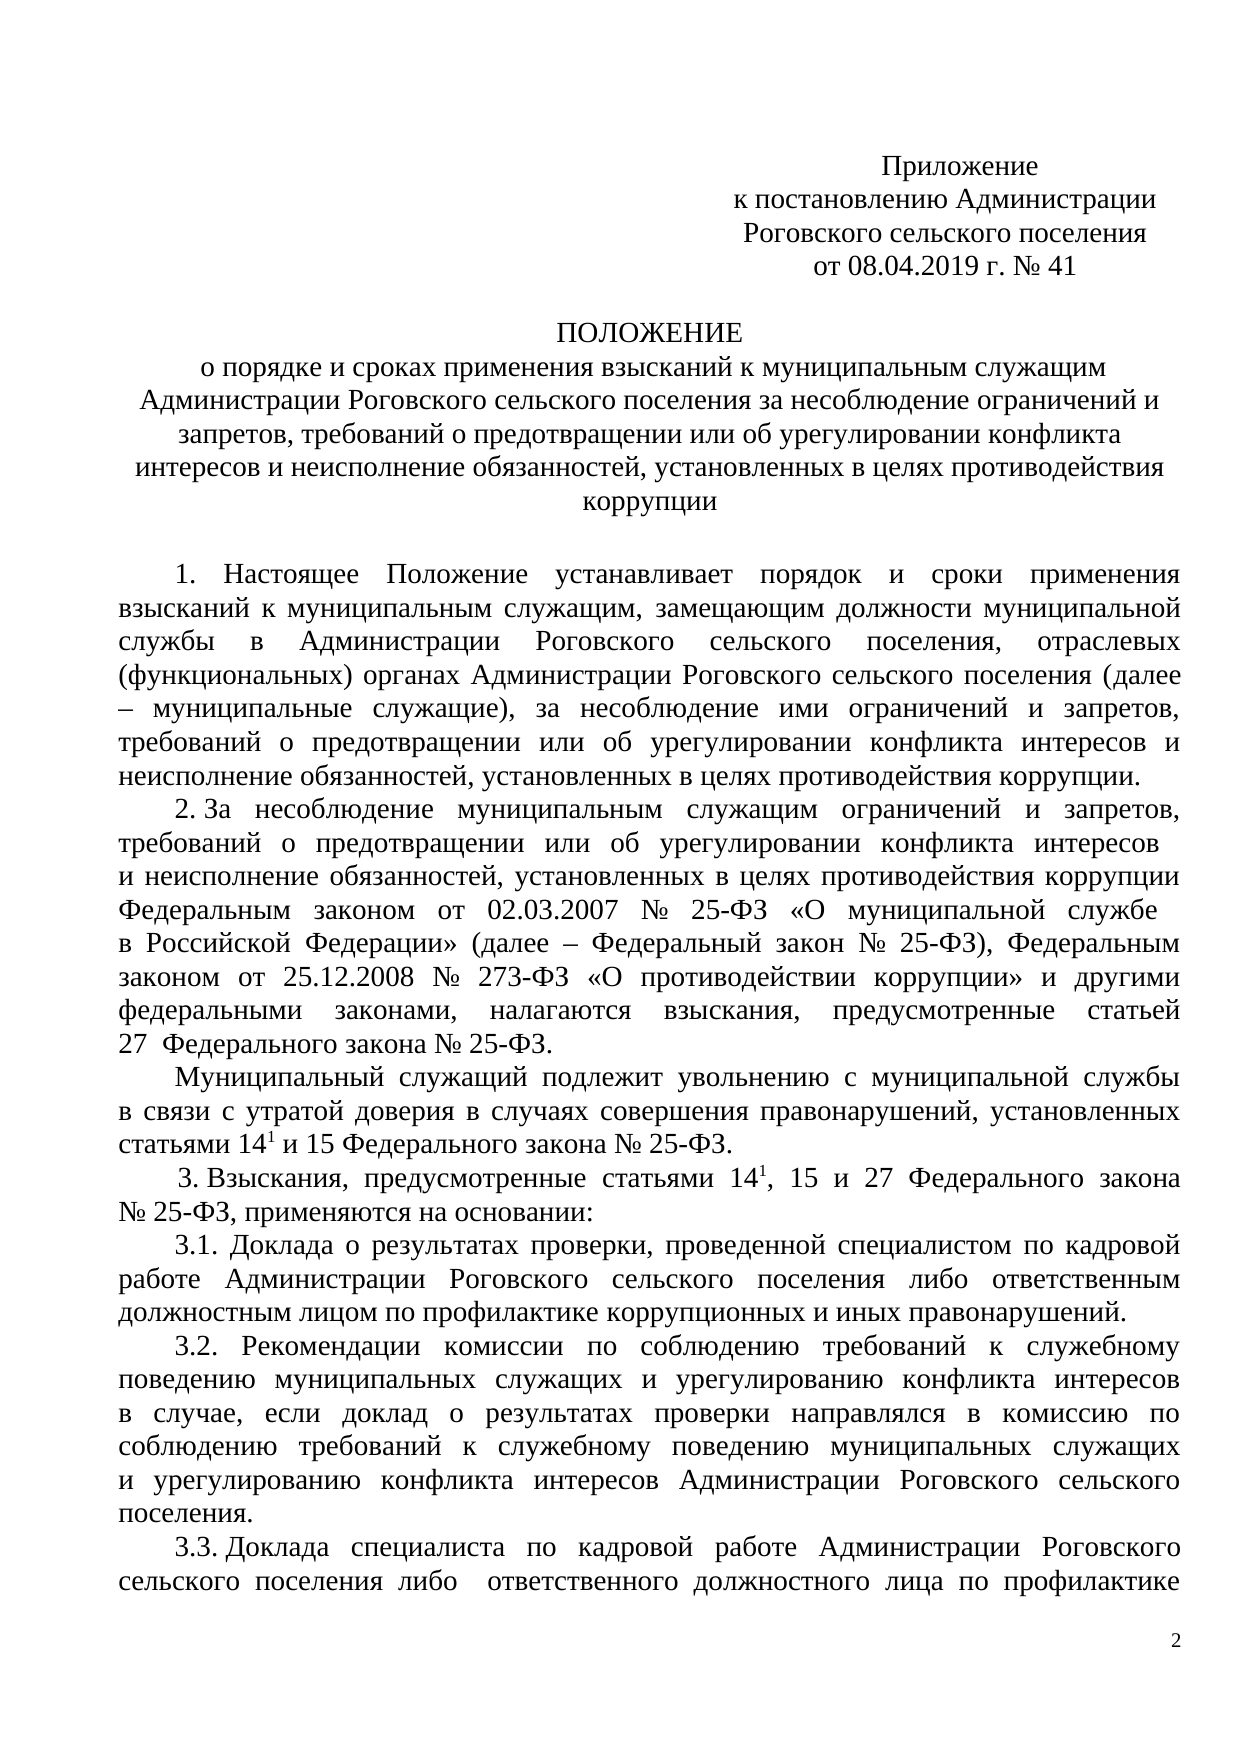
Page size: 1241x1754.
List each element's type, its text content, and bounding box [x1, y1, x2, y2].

text от 08.04.2019 г. № 41 [709, 248, 1181, 282]
text ПОЛОЖЕНИЕ о порядке и сроках применения взысканий к муниципальным служащим Администрации Роговского сельского поселения за несоблюдение ограничений и запретов, требований о предотвращении или об урегулировании конфликта интересов и неисполнение обязанностей, установленных в целях противодействия коррупции [118, 315, 1181, 517]
text 1. Настоящее Положение устанавливает порядок и сроки применения взысканий к муниципальным служащим, замещающим должности муниципальной службы в Администрации Роговского сельского поселения, отраслевых (функциональных) органах Администрации Роговского сельского поселения (далее – муниципальные служащие), за несоблюдение ими ограничений и запретов, требований о предотвращении или об урегулировании конфликта интересов и неисполнение обязанностей, установленных в целях противодействия коррупции. [118, 556, 1181, 791]
text 2. За несоблюдение муниципальным служащим ограничений и запретов, требований о предотвращении или об урегулировании конфликта интересов и неисполнение обязанностей, установленных в целях противодействия коррупции Федеральным законом от 02.03.2007 № 25-ФЗ «О муниципальной службе в Российской Федерации» (далее – Федеральный закон № 25-ФЗ), Федеральным законом от 25.12.2008 № 273-ФЗ «О противодействии коррупции» и другими федеральными законами, налагаются взыскания, предусмотренные статьей 27 Федерального закона № 25-ФЗ. [118, 791, 1181, 1059]
text Муниципальный служащий подлежит увольнению с муниципальной службы в связи с утратой доверия в случаях совершения правонарушений, установленных статьями 141 и 15 Федерального закона № 25-ФЗ. [118, 1059, 1181, 1160]
text 3.1. Доклада о результатах проверки, проведенной специалистом по кадровой работе Администрации Роговского сельского поселения либо ответственным должностным лицом по профилактике коррупционных и иных правонарушений. [118, 1227, 1181, 1328]
text 3. Взыскания, предусмотренные статьями 141, 15 и 27 Федерального закона № 25-ФЗ, применяются на основании: [118, 1160, 1181, 1227]
text к постановлению Администрации Роговского сельского поселения [709, 181, 1181, 248]
text Приложение [118, 148, 1181, 181]
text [118, 1529, 1181, 1596]
text 3.2. Рекомендации комиссии по соблюдению требований к служебному поведению муниципальных служащих и урегулированию конфликта интересов в случае, если доклад о результатах проверки направлялся в комиссию по соблюдению требований к служебному поведению муниципальных служащих и урегулированию конфликта интересов Администрации Роговского сельского поселения. [118, 1328, 1181, 1529]
